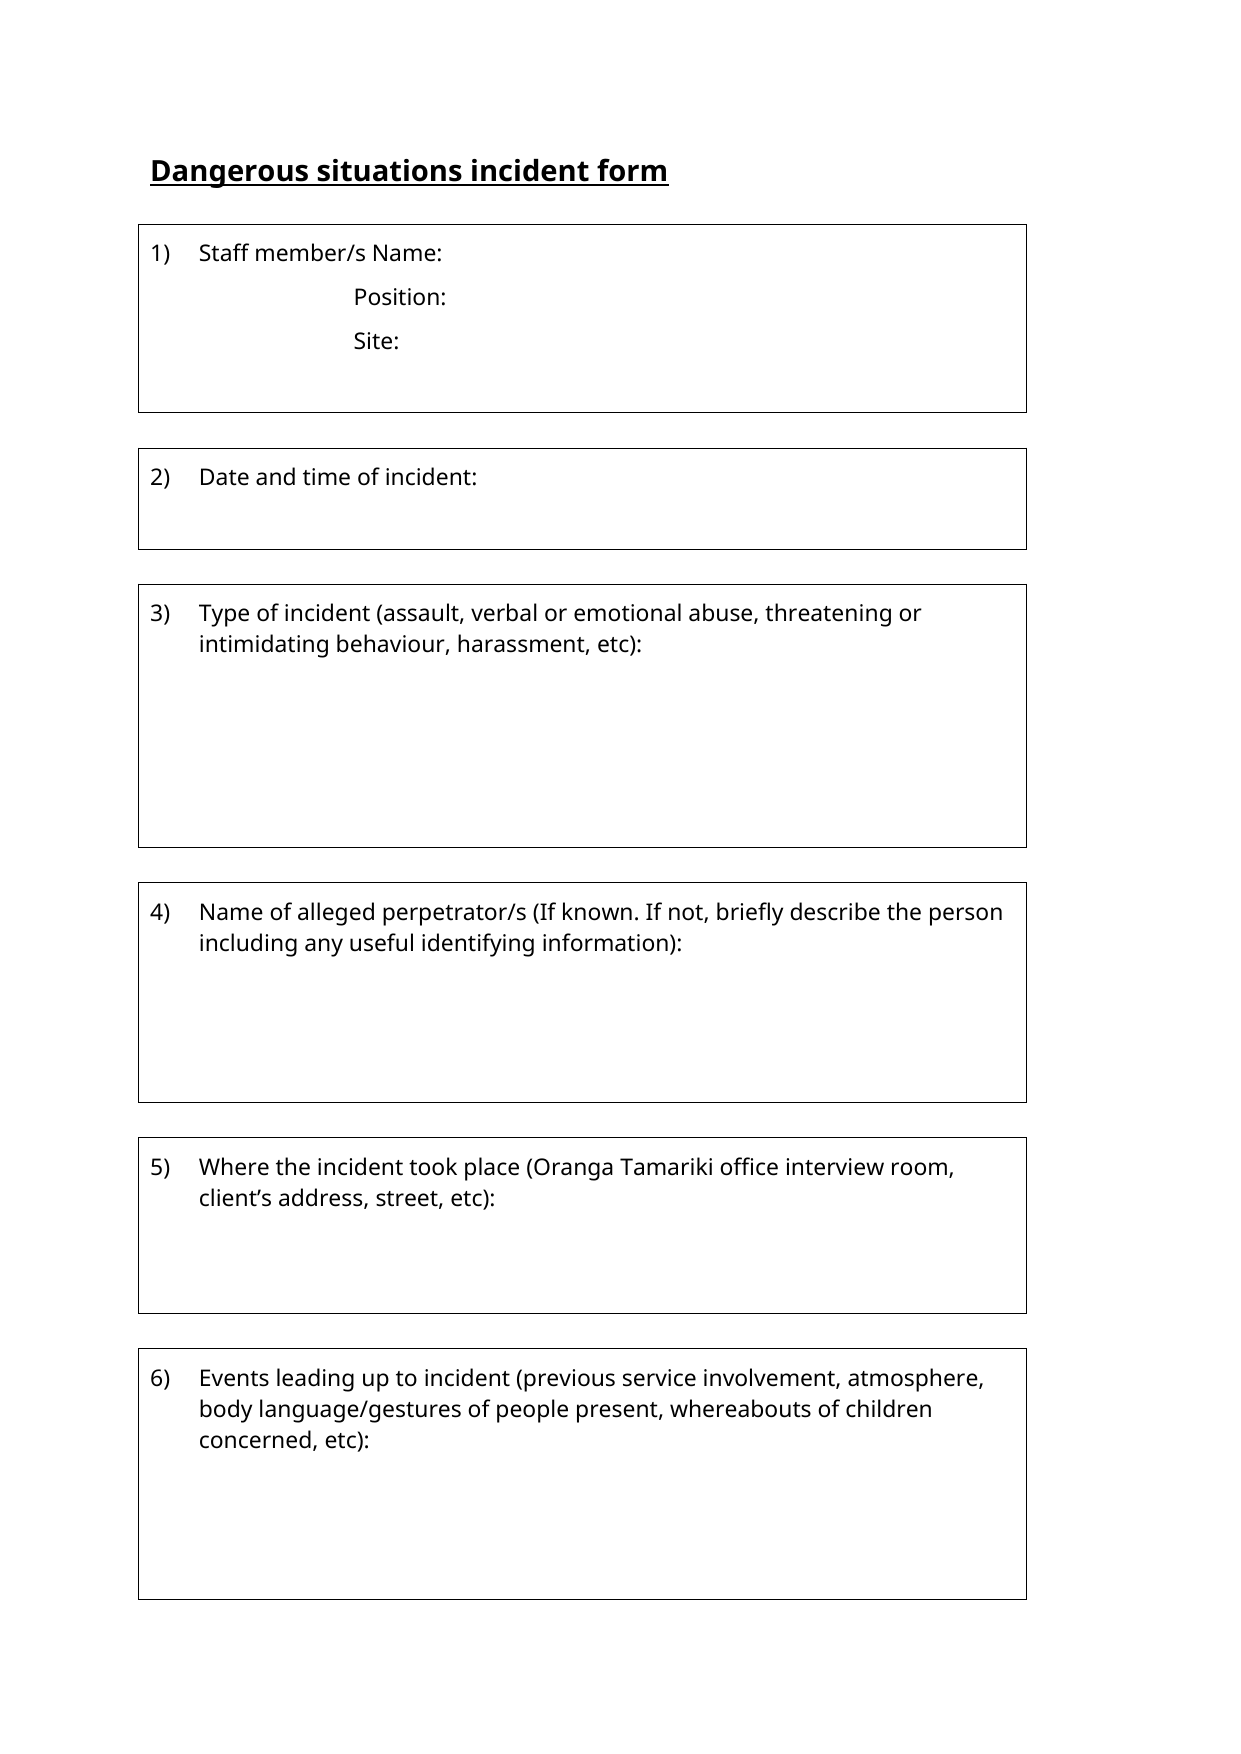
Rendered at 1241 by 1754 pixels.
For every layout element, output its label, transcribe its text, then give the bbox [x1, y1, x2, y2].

table_header 4) [139, 883, 187, 1102]
table_header Where the incident took place (Oranga Tamariki office interview room, client’s address, street, etc): [188, 1138, 1026, 1313]
table_header Staff member/s Name: Position: Site: [188, 225, 1026, 412]
table_header 1) [139, 225, 187, 412]
table_header Date and time of incident: [188, 449, 1026, 548]
table_header 5) [139, 1138, 187, 1313]
table_header 3) [139, 585, 187, 847]
table_header 6) [139, 1349, 187, 1599]
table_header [188, 1349, 1026, 1599]
table_header 2) [139, 449, 187, 548]
table_header Name of alleged perpetrator/s (If known. If not, briefly describe the person including any useful identifying information): [188, 883, 1026, 1102]
table_header Type of incident (assault, verbal or emotional abuse, threatening or intimidating behaviour, harassment, etc): [188, 585, 1026, 847]
text Dangerous situations incident form [150, 150, 1090, 190]
